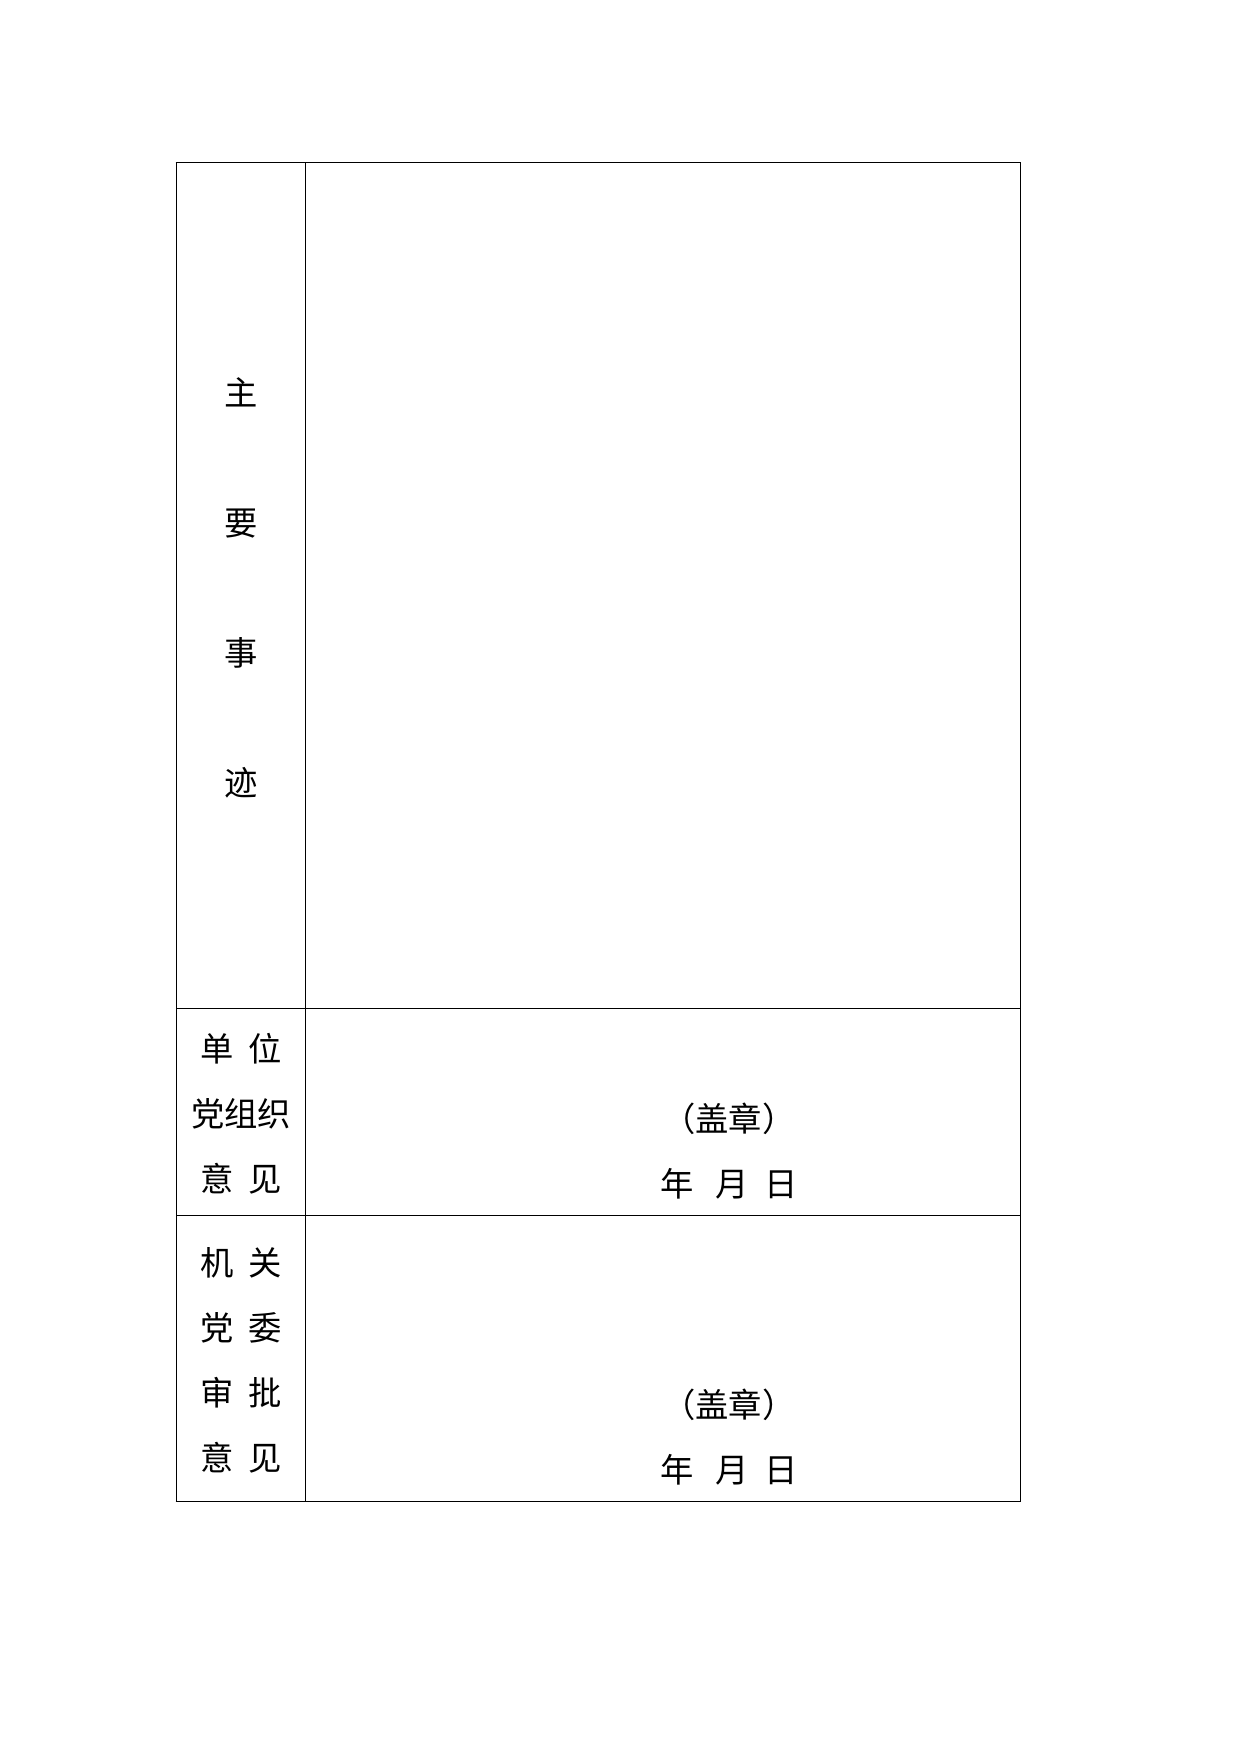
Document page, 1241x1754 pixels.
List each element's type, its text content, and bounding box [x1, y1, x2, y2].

table_cell （盖章） 年 月 日 [306, 1216, 1020, 1501]
table_cell 机 关 党 委 审 批 意 见 [177, 1216, 305, 1501]
table_cell [306, 163, 1020, 1008]
table_cell 主 要 事 迹 [177, 163, 305, 1008]
table_cell 单 位 党组织 意 见 [177, 1009, 305, 1214]
table_cell （盖章） 年 月 日 [306, 1009, 1020, 1214]
